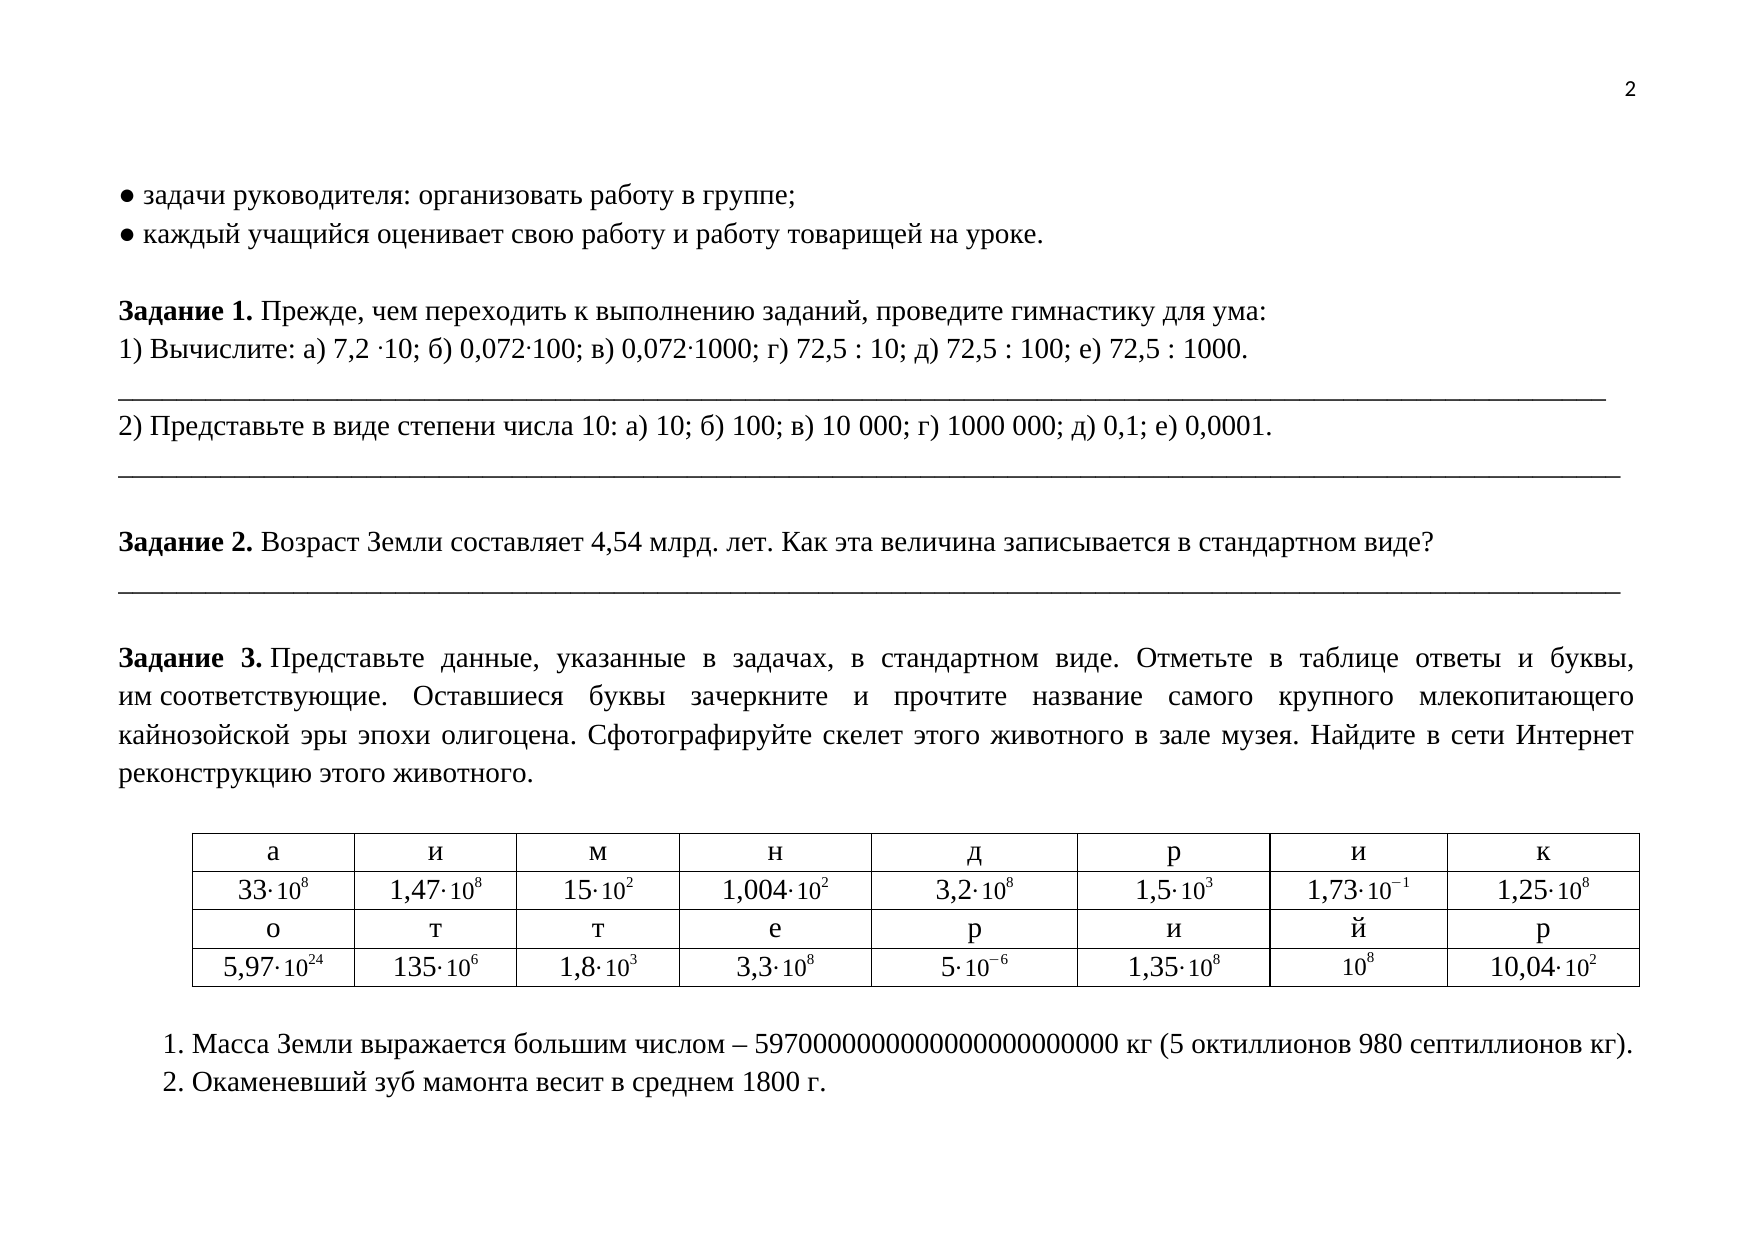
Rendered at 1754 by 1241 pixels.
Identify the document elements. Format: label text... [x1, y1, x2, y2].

table_cell 3,2 [872, 872, 1077, 909]
table_header и [1271, 834, 1447, 871]
table_header д [872, 834, 1077, 871]
text 1) Вычислите: а) 7,2 10; б) 0,072100; в) 0,0721000; г) 72,5 : 10; д) 72,5 : 100; е) 72,5 : 1000. [118, 331, 1636, 365]
table_cell 1,47 [355, 872, 516, 909]
table_cell 1,73 [1271, 872, 1447, 909]
table_cell р [872, 910, 1077, 948]
table_cell 15 [517, 872, 679, 909]
table_header а [193, 834, 354, 871]
table_cell 1,25 [1448, 872, 1639, 909]
table_cell 10,04 [1448, 949, 1639, 986]
table_header и [355, 834, 516, 871]
text _______________________________________________________________________________________________________ [118, 447, 1636, 481]
text ______________________________________________________________________________________________________ [118, 370, 1636, 403]
table_cell т [517, 910, 679, 948]
table_cell 135 [355, 949, 516, 986]
table_cell т [355, 910, 516, 948]
text 2) Представьте в виде степени числа 10: а) 10; б) 100; в) 10 000; г) 1000 000; д) 0,1; е) 0,0001. [118, 408, 1636, 442]
text Задание 1. Прежде, чем переходить к выполнению заданий, проведите гимнастику для ума: [118, 293, 1636, 326]
text 1. Масса Земли выражается большим числом – 5970000000000000000000000 кг (5 октиллионов 980 септиллионов кг). [118, 1026, 1636, 1059]
text 2. Окаменевший зуб мамонта весит в среднем 1800 г. [118, 1064, 1636, 1098]
table_cell и [1078, 910, 1269, 948]
table_cell е [680, 910, 871, 948]
list Задание 3. Представьте данные, указанные в задачах, в стандартном виде. Отметьте в таблице ответы и буквы, им соответствующие. Оставшиеся буквы зачеркните и прочтите название самого крупного млекопитающего кайнозойской эры эпохи олигоцена. Сфотографируйте скелет этого животного в зале музея. Найдите в сети Интернет реконструкцию этого животного. [118, 640, 1636, 789]
table_cell 5 [872, 949, 1077, 986]
text Задание 2. Возраст Земли составляет 4,54 млрд. лет. Как эта величина записывается в стандартном виде? [118, 524, 1636, 558]
table_cell й [1271, 910, 1447, 948]
text ● каждый учащийся оценивает свою работу и работу товарищей на уроке. [118, 216, 1636, 249]
table_header р [1078, 834, 1269, 871]
table_header м [517, 834, 679, 871]
table_cell [1271, 949, 1447, 986]
table_header к [1448, 834, 1639, 871]
table_header н [680, 834, 871, 871]
table_cell о [193, 910, 354, 948]
table_cell р [1448, 910, 1639, 948]
table_cell 1,8 [517, 949, 679, 986]
table_cell 33 [193, 872, 354, 909]
table_cell 5,97 [193, 949, 354, 986]
table_cell 1,35 [1078, 949, 1269, 986]
text ● задачи руководителя: организовать работу в группе; [118, 177, 1636, 211]
table_cell 1,004 [680, 872, 871, 909]
table_cell 3,3 [680, 949, 871, 986]
text _______________________________________________________________________________________________________ [118, 563, 1636, 596]
table_cell 1,5 [1078, 872, 1269, 909]
